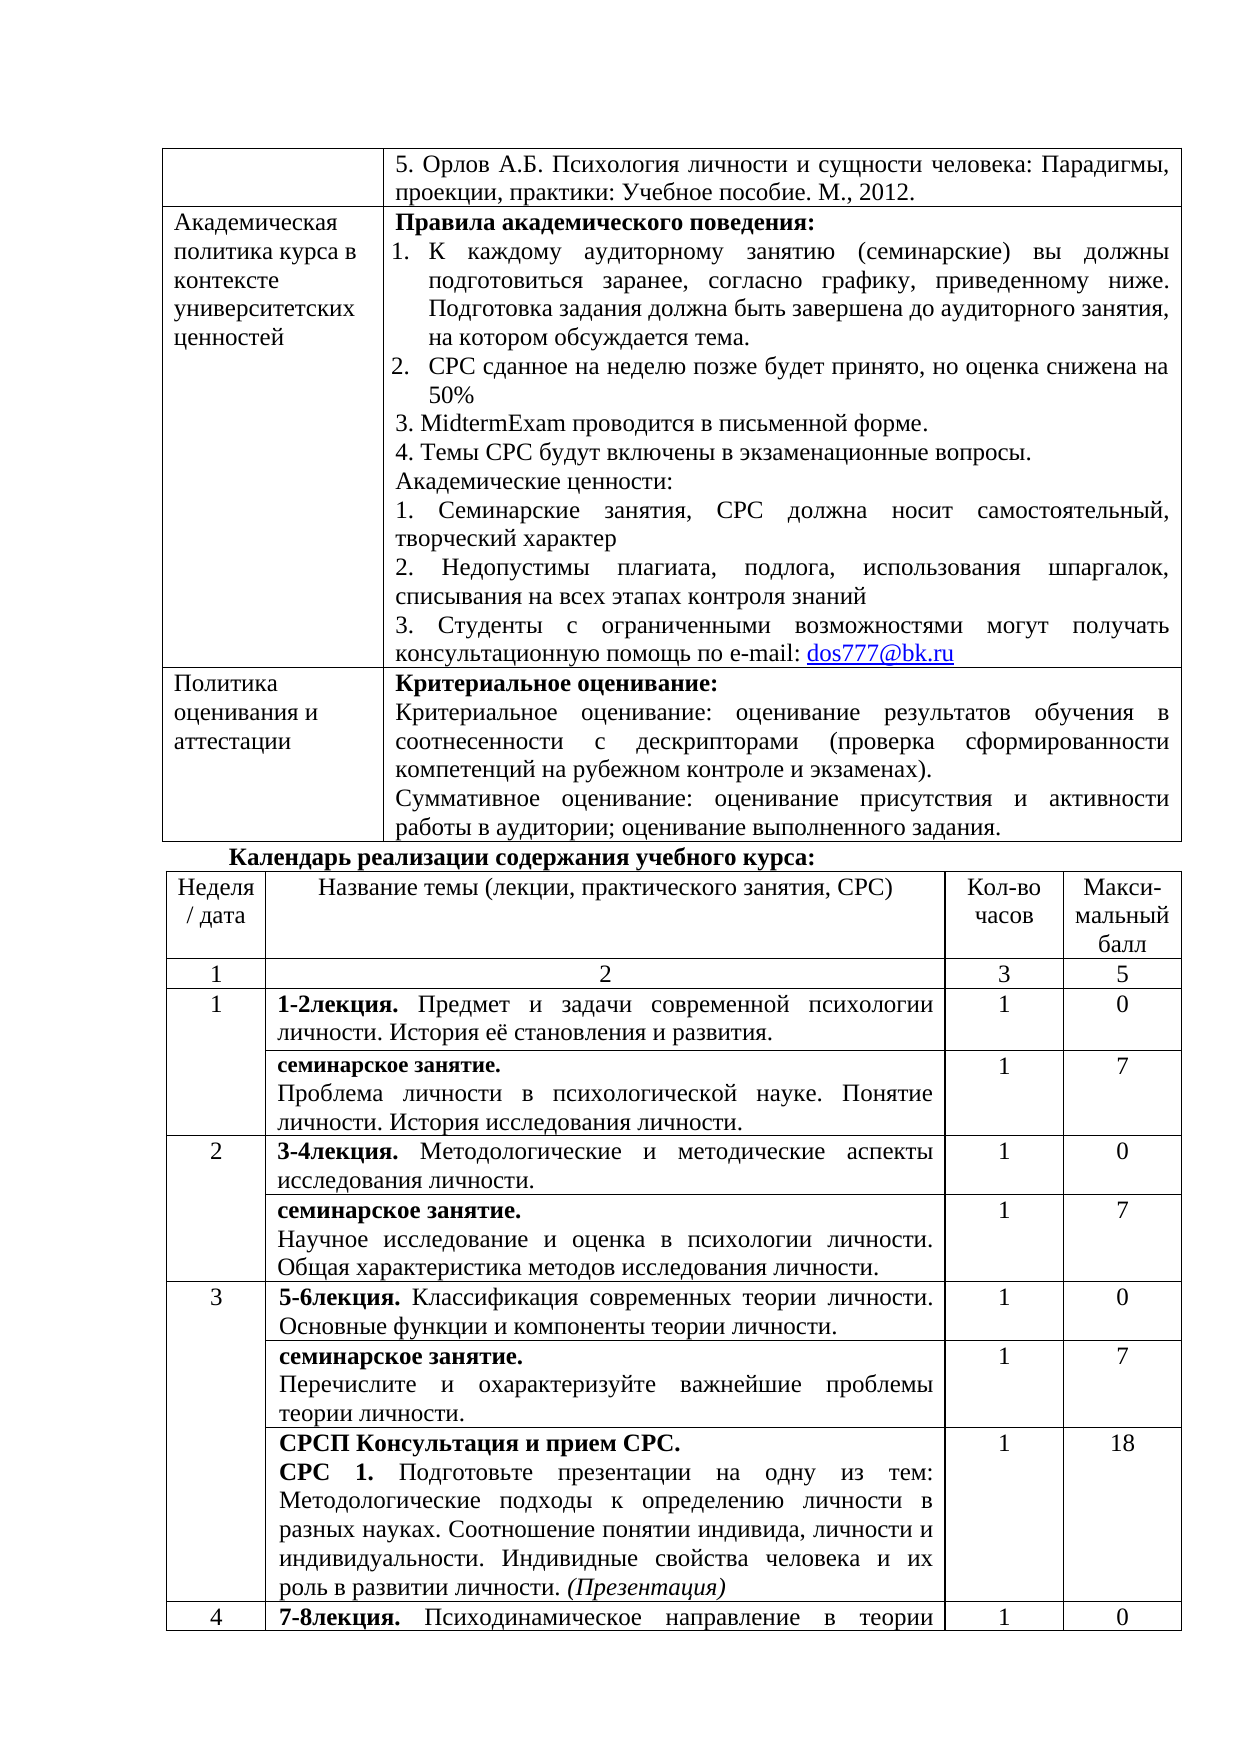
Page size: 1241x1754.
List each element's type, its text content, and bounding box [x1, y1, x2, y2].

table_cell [266, 1602, 944, 1630]
table_cell 1 [946, 1195, 1063, 1281]
table_header Кол-во часов [946, 872, 1063, 958]
table_cell 1 [946, 1602, 1063, 1630]
table_header Макси- мальный балл [1064, 872, 1181, 958]
table_cell семинарское занятие. Научное исследование и оценка в психологии личности. Общая характеристика методов исследования личности. [266, 1195, 944, 1281]
table_cell 7 [1064, 1051, 1181, 1135]
table_cell 0 [1064, 1602, 1181, 1630]
table_cell Критериальное оценивание: Критериальное оценивание: оценивание результатов обучения в соотнесенности с дескрипторами (проверка сформированности компетенций на рубежном контроле и экзаменах). Суммативное оценивание: оценивание присутствия и активности работы в аудитории; оценивание выполненного задания. [384, 668, 1181, 841]
table_cell семинарское занятие. Перечислите и охарактеризуйте важнейшие проблемы теории личности. [266, 1341, 944, 1427]
table_header Название темы (лекции, практического занятия, СРС) [266, 872, 944, 958]
table_cell СРСП Консультация и прием СРС. СРС 1. Подготовьте презентации на одну из тем: Методологические подходы к определению личности в разных науках. Соотношение понятии индивида, личности и индивидуальности. Индивидные свойства человека и их роль в развитии личности. (Презентация) [266, 1428, 944, 1601]
table_cell Академическая политика курса в контексте университетских ценностей [163, 207, 383, 667]
table_cell 5-6лекция. Классификация современных теории личности. Основные функции и компоненты теории личности. [266, 1282, 944, 1340]
table_cell 2 [266, 959, 944, 988]
table_cell 3 [167, 1282, 265, 1601]
table_cell 1 [946, 1341, 1063, 1427]
table_cell 1 [167, 959, 265, 988]
table_cell 4 [167, 1602, 265, 1630]
table_cell 1 [946, 1051, 1063, 1135]
table_cell 2 [167, 1136, 265, 1281]
table_cell семинарское занятие. Проблема личности в психологической науке. Понятие личности. История исследования личности. [266, 1051, 944, 1135]
table_cell 7 [1064, 1341, 1181, 1427]
table_header Неделя / дата [167, 872, 265, 958]
table_cell 1 [167, 989, 265, 1135]
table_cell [163, 149, 383, 206]
table_cell 1 [946, 1428, 1063, 1601]
text Календарь реализации содержания учебного курса: [177, 842, 1152, 871]
table_cell 3-4лекция. Методологические и методические аспекты исследования личности. [266, 1136, 944, 1194]
table_cell 18 [1064, 1428, 1181, 1601]
table_cell 1 [946, 1136, 1063, 1194]
table_cell 1 [946, 1282, 1063, 1340]
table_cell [384, 149, 1181, 206]
table_cell 3 [946, 959, 1063, 988]
table_cell 7 [1064, 1195, 1181, 1281]
table_cell Политика оценивания и аттестации [163, 668, 383, 841]
table_cell 1-2лекция. Предмет и задачи современной психологии личности. История её становления и развития. [266, 989, 944, 1050]
table_cell 0 [1064, 989, 1181, 1050]
table_cell 0 [1064, 1282, 1181, 1340]
table_cell 0 [1064, 1136, 1181, 1194]
table_cell 5 [1064, 959, 1181, 988]
table_cell 1 [946, 989, 1063, 1050]
table_cell Правила академического поведения: К каждому аудиторному занятию (семинарские) вы должны подготовиться заранее, согласно графику, приведенному ниже. Подготовка задания должна быть завершена до аудиторного занятия, на котором обсуждается тема. СРС сданное на неделю позже будет принято, но оценка снижена на 50% 3. MidtermExam проводится в письменной форме. 4. Темы СРС будут включены в экзаменационные вопросы. Академические ценности: 1. Семинарские занятия, СРС должна носит самостоятельный, творческий характер 2. Недопустимы плагиата, подлога, использования шпаргалок, списывания на всех этапах контроля знаний 3. Студенты с ограниченными возможностями могут получать консультационную помощь по e-mail: dos777@bk.ru [384, 207, 1181, 667]
